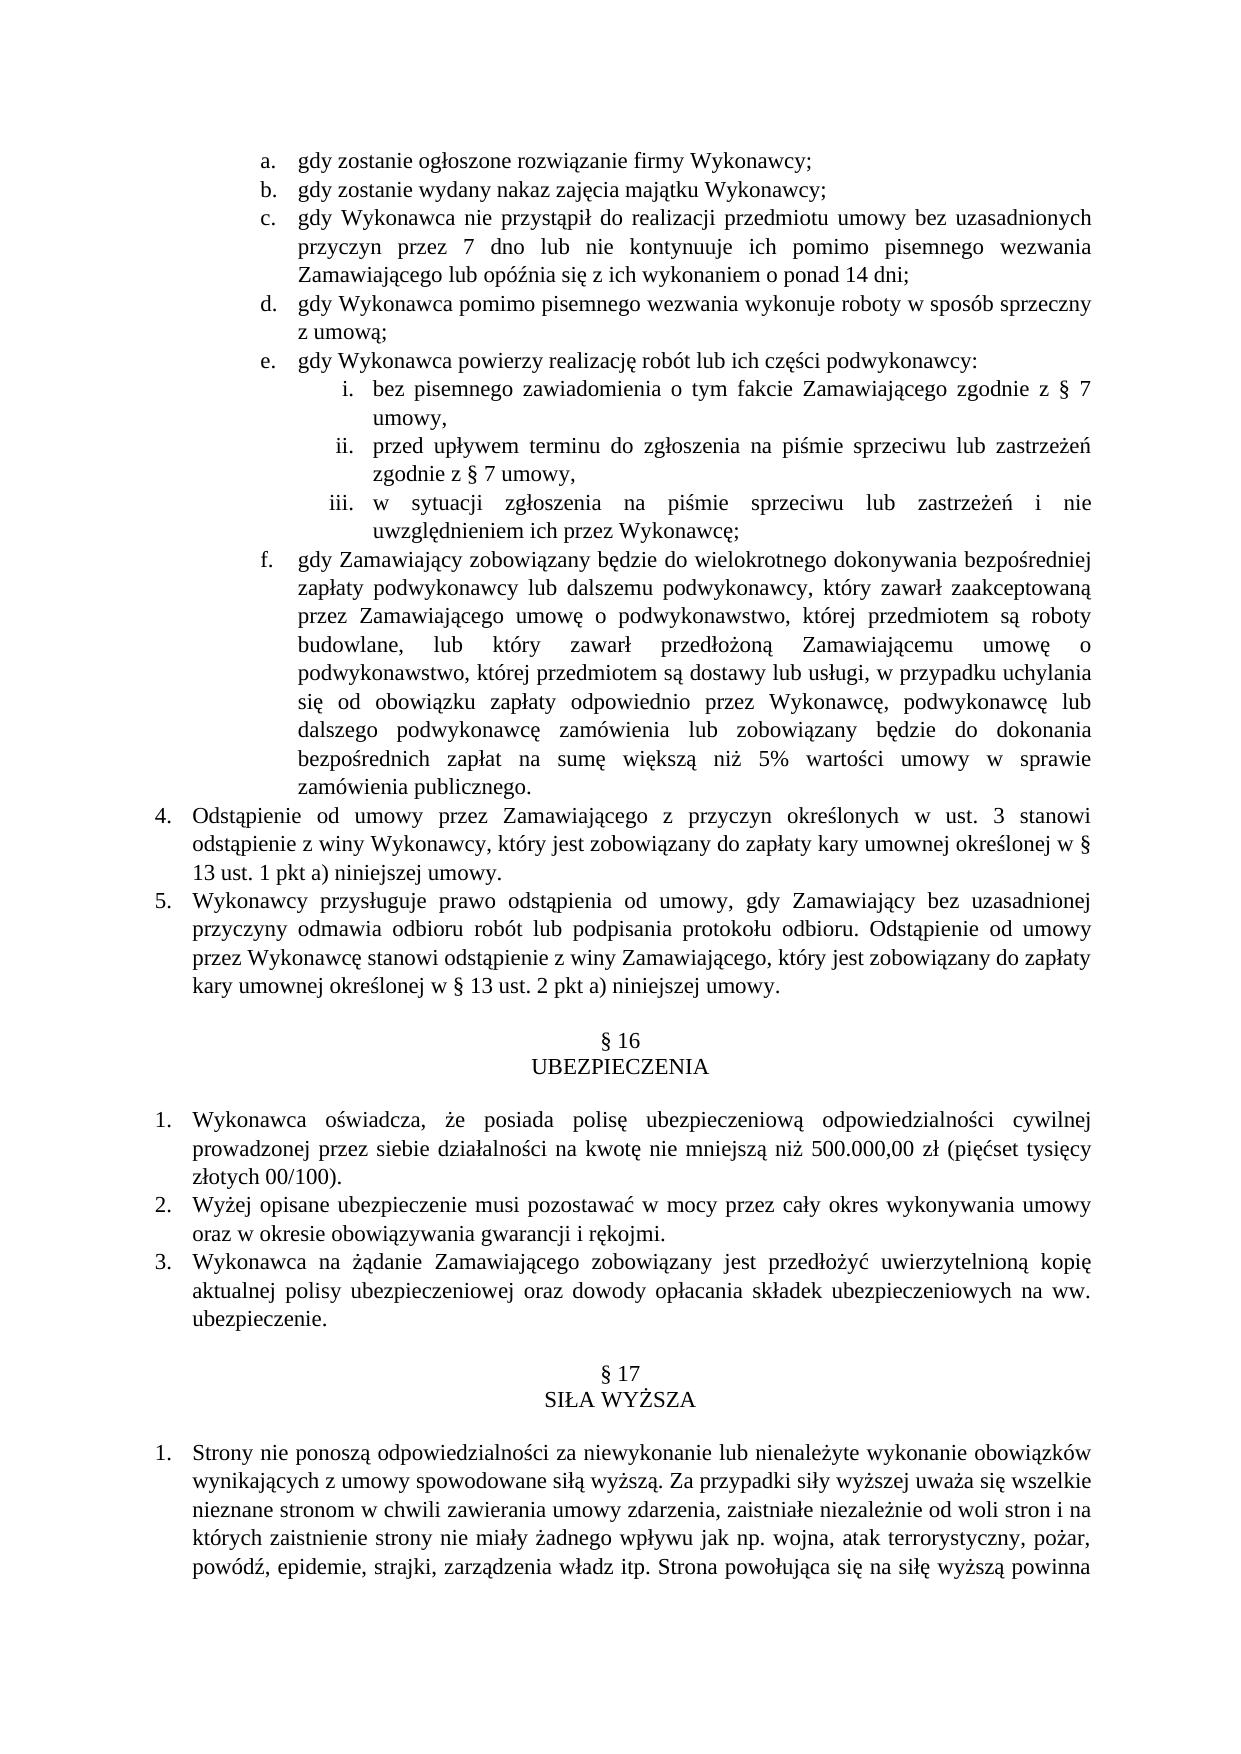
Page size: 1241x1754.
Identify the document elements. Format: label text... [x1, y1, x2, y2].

list gdy Wykonawca nie przystąpił do realizacji przedmiotu umowy bez uzasadnionych przyczyn przez 7 dno lub nie kontynuuje ich pomimo pisemnego wezwania Zamawiającego lub opóźnia się z ich wykonaniem o ponad 14 dni; [260, 204, 1093, 288]
list w sytuacji zgłoszenia na piśmie sprzeciwu lub zastrzeżeń i nie uwzględnieniem ich przez Wykonawcę; [354, 489, 1093, 544]
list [154, 1439, 1093, 1579]
list gdy zostanie ogłoszone rozwiązanie firmy Wykonawcy; [260, 148, 1093, 174]
subtitle § 16 [148, 1027, 1093, 1053]
list gdy Zamawiający zobowiązany będzie do wielokrotnego dokonywania bezpośredniej zapłaty podwykonawcy lub dalszemu podwykonawcy, który zawarł zaakceptowaną przez Zamawiającego umowę o podwykonawstwo, której przedmiotem są roboty budowlane, lub który zawarł przedłożoną Zamawiającemu umowę o podwykonawstwo, której przedmiotem są dostawy lub usługi, w przypadku uchylania się od obowiązku zapłaty odpowiednio przez Wykonawcę, podwykonawcę lub dalszego podwykonawcę zamówienia lub zobowiązany będzie do dokonania bezpośrednich zapłat na sumę większą niż 5% wartości umowy w sprawie zamówienia publicznego. [260, 546, 1093, 799]
subtitle § 17 [148, 1360, 1093, 1386]
subtitle UBEZPIECZENIA [148, 1053, 1093, 1080]
list przed upływem terminu do zgłoszenia na piśmie sprzeciwu lub zastrzeżeń zgodnie z § 7 umowy, [354, 432, 1093, 487]
list gdy Wykonawca pomimo pisemnego wezwania wykonuje roboty w sposób sprzeczny z umową; [260, 290, 1093, 344]
list bez pisemnego zawiadomienia o tym fakcie Zamawiającego zgodnie z § 7 umowy, [354, 375, 1093, 430]
list Wyżej opisane ubezpieczenie musi pozostawać w mocy przez cały okres wykonywania umowy oraz w okresie obowiązywania gwarancji i rękojmi. [154, 1191, 1093, 1246]
list gdy Wykonawca powierzy realizację robót lub ich części podwykonawcy: [260, 347, 1093, 373]
list Wykonawca na żądanie Zamawiającego zobowiązany jest przedłożyć uwierzytelnioną kopię aktualnej polisy ubezpieczeniowej oraz dowody opłacania składek ubezpieczeniowych na ww. ubezpieczenie. [154, 1248, 1093, 1332]
subtitle SIŁA WYŻSZA [148, 1386, 1093, 1413]
list Wykonawcy przysługuje prawo odstąpienia od umowy, gdy Zamawiający bez uzasadnionej przyczyny odmawia odbioru robót lub podpisania protokołu odbioru. Odstąpienie od umowy przez Wykonawcę stanowi odstąpienie z winy Zamawiającego, który jest zobowiązany do zapłaty kary umownej określonej w § 13 ust. 2 pkt a) niniejszej umowy. [154, 887, 1093, 999]
list gdy zostanie wydany nakaz zajęcia majątku Wykonawcy; [260, 176, 1093, 202]
list Wykonawca oświadcza, że posiada polisę ubezpieczeniową odpowiedzialności cywilnej prowadzonej przez siebie działalności na kwotę nie mniejszą niż 500.000,00 zł (pięćset tysięcy złotych 00/100). [154, 1106, 1093, 1189]
list Odstąpienie od umowy przez Zamawiającego z przyczyn określonych w ust. 3 stanowi odstąpienie z winy Wykonawcy, który jest zobowiązany do zapłaty kary umownej określonej w § 13 ust. 1 pkt a) niniejszej umowy. [154, 802, 1093, 885]
